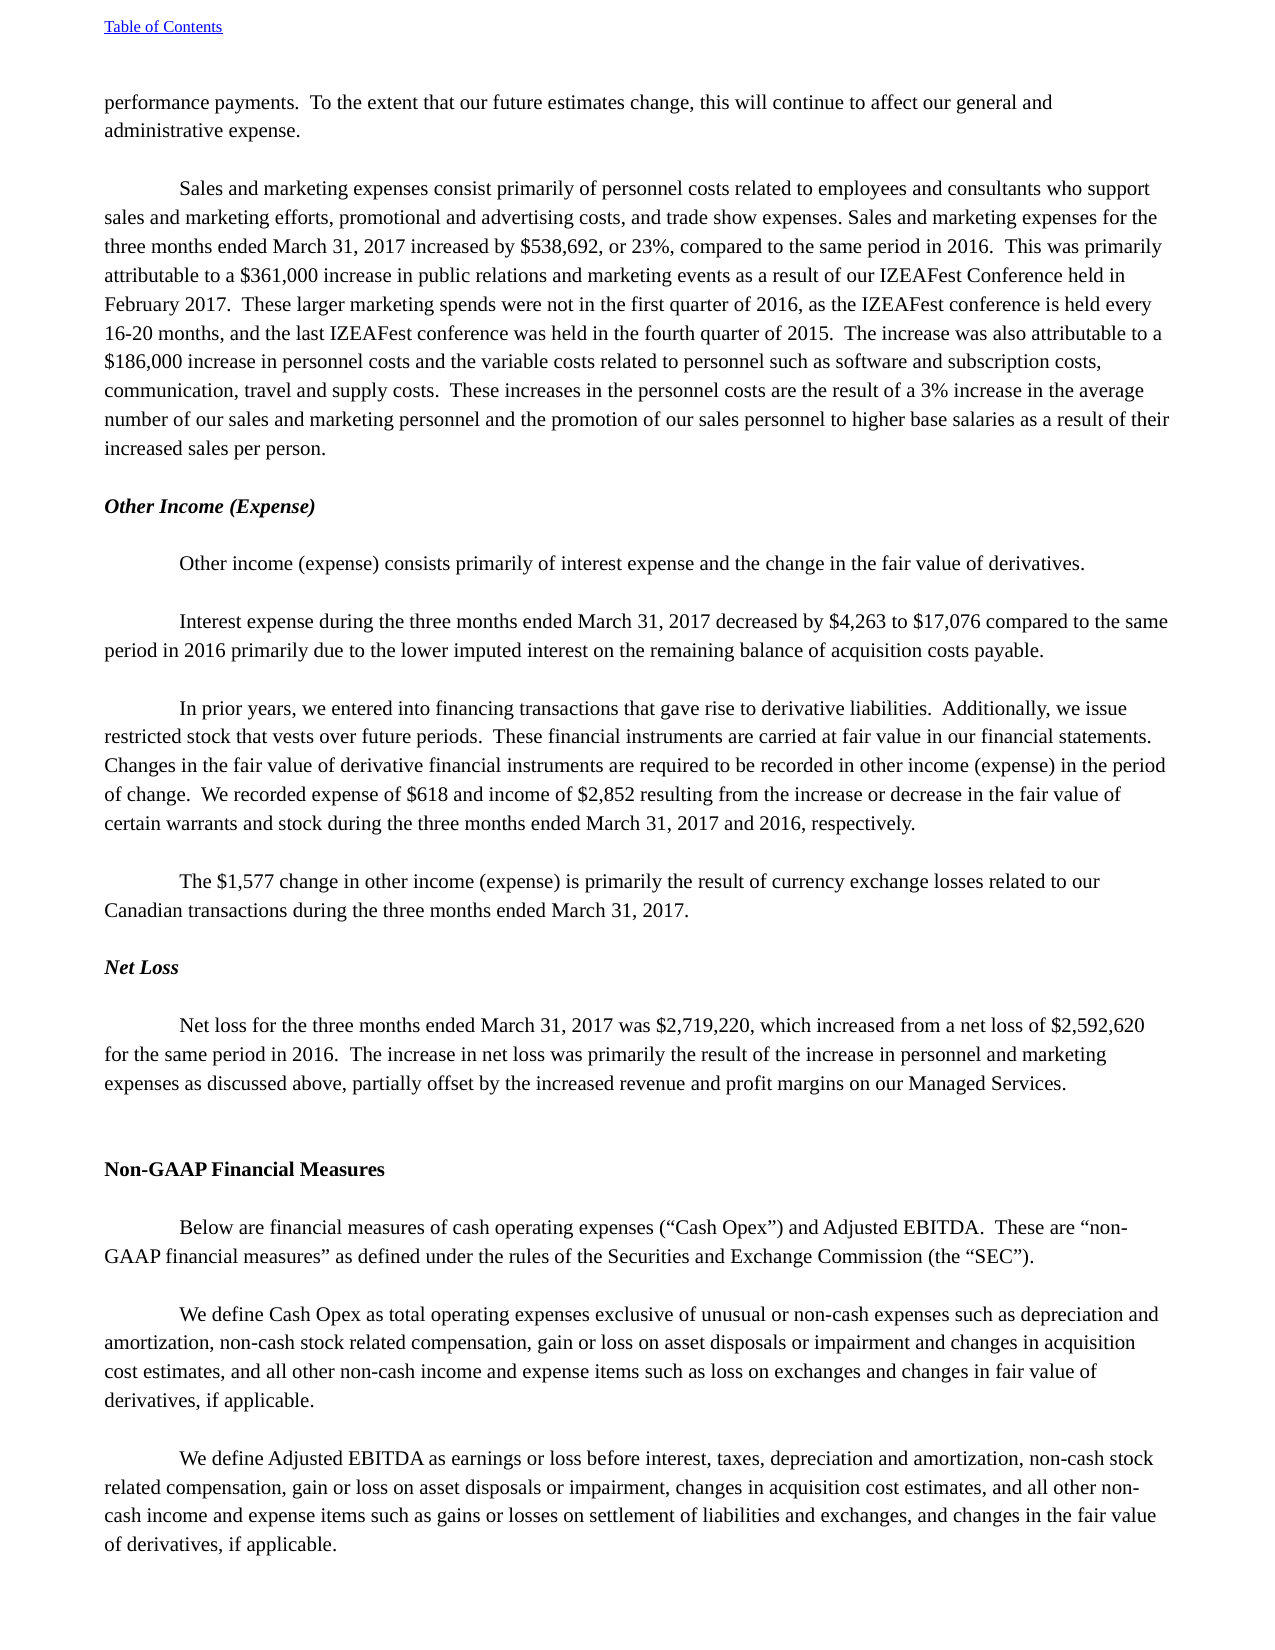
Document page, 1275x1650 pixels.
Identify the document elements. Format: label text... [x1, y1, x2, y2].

text Sales and marketing expenses consist primarily of personnel costs related to employees and consultants who support sales and marketing efforts, promotional and advertising costs, and trade show expenses. Sales and marketing expenses for the three months ended March 31, 2017 increased by $538,692, or 23%, compared to the same period in 2016. This was primarily attributable to a $361,000 increase in public relations and marketing events as a result of our IZEAFest Conference held in February 2017. These larger marketing spends were not in the first quarter of 2016, as the IZEAFest conference is held every 16-20 months, and the last IZEAFest conference was held in the fourth quarter of 2015. The increase was also attributable to a $186,000 increase in personnel costs and the variable costs related to personnel such as software and subscription costs, communication, travel and supply costs. These increases in the personnel costs are the result of a 3% increase in the average number of our sales and marketing personnel and the promotion of our sales personnel to higher base salaries as a result of their increased sales per person. [104, 176, 1171, 460]
text We define Cash Opex as total operating expenses exclusive of unusual or non-cash expenses such as depreciation and amortization, non-cash stock related compensation, gain or loss on asset disposals or impairment and changes in acquisition cost estimates, and all other non-cash income and expense items such as loss on exchanges and changes in fair value of derivatives, if applicable. [104, 1301, 1171, 1412]
text Non-GAAP Financial Measures [104, 1157, 1171, 1181]
text We define Adjusted EBITDA as earnings or loss before interest, taxes, depreciation and amortization, non-cash stock related compensation, gain or loss on asset disposals or impairment, changes in acquisition cost estimates, and all other non-cash income and expense items such as gains or losses on settlement of liabilities and exchanges, and changes in the fair value of derivatives, if applicable. [104, 1446, 1171, 1556]
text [104, 89, 1171, 142]
text Other Income (Expense) [104, 493, 1171, 518]
text Interest expense during the three months ended March 31, 2017 decreased by $4,263 to $17,076 compared to the same period in 2016 primarily due to the lower imputed interest on the remaining balance of acquisition costs payable. [104, 609, 1171, 662]
text Below are financial measures of cash operating expenses (“Cash Opex”) and Adjusted EBITDA. These are “non-GAAP financial measures” as defined under the rules of the Securities and Exchange Commission (the “SEC”). [104, 1215, 1171, 1268]
text The $1,577 change in other income (expense) is primarily the result of currency exchange losses related to our Canadian transactions during the three months ended March 31, 2017. [104, 869, 1171, 922]
text Net loss for the three months ended March 31, 2017 was $2,719,220, which increased from a net loss of $2,592,620 for the same period in 2016. The increase in net loss was primarily the result of the increase in personnel and marketing expenses as discussed above, partially offset by the increased revenue and profit margins on our Managed Services. [104, 1013, 1171, 1095]
text Net Loss [104, 955, 1171, 979]
text Other income (expense) consists primarily of interest expense and the change in the fair value of derivatives. [104, 551, 1171, 575]
text In prior years, we entered into financing transactions that gave rise to derivative liabilities. Additionally, we issue restricted stock that vests over future periods. These financial instruments are carried at fair value in our financial statements. Changes in the fair value of derivative financial instruments are required to be recorded in other income (expense) in the period of change. We recorded expense of $618 and income of $2,852 resulting from the increase or decrease in the fair value of certain warrants and stock during the three months ended March 31, 2017 and 2016, respectively. [104, 696, 1171, 835]
